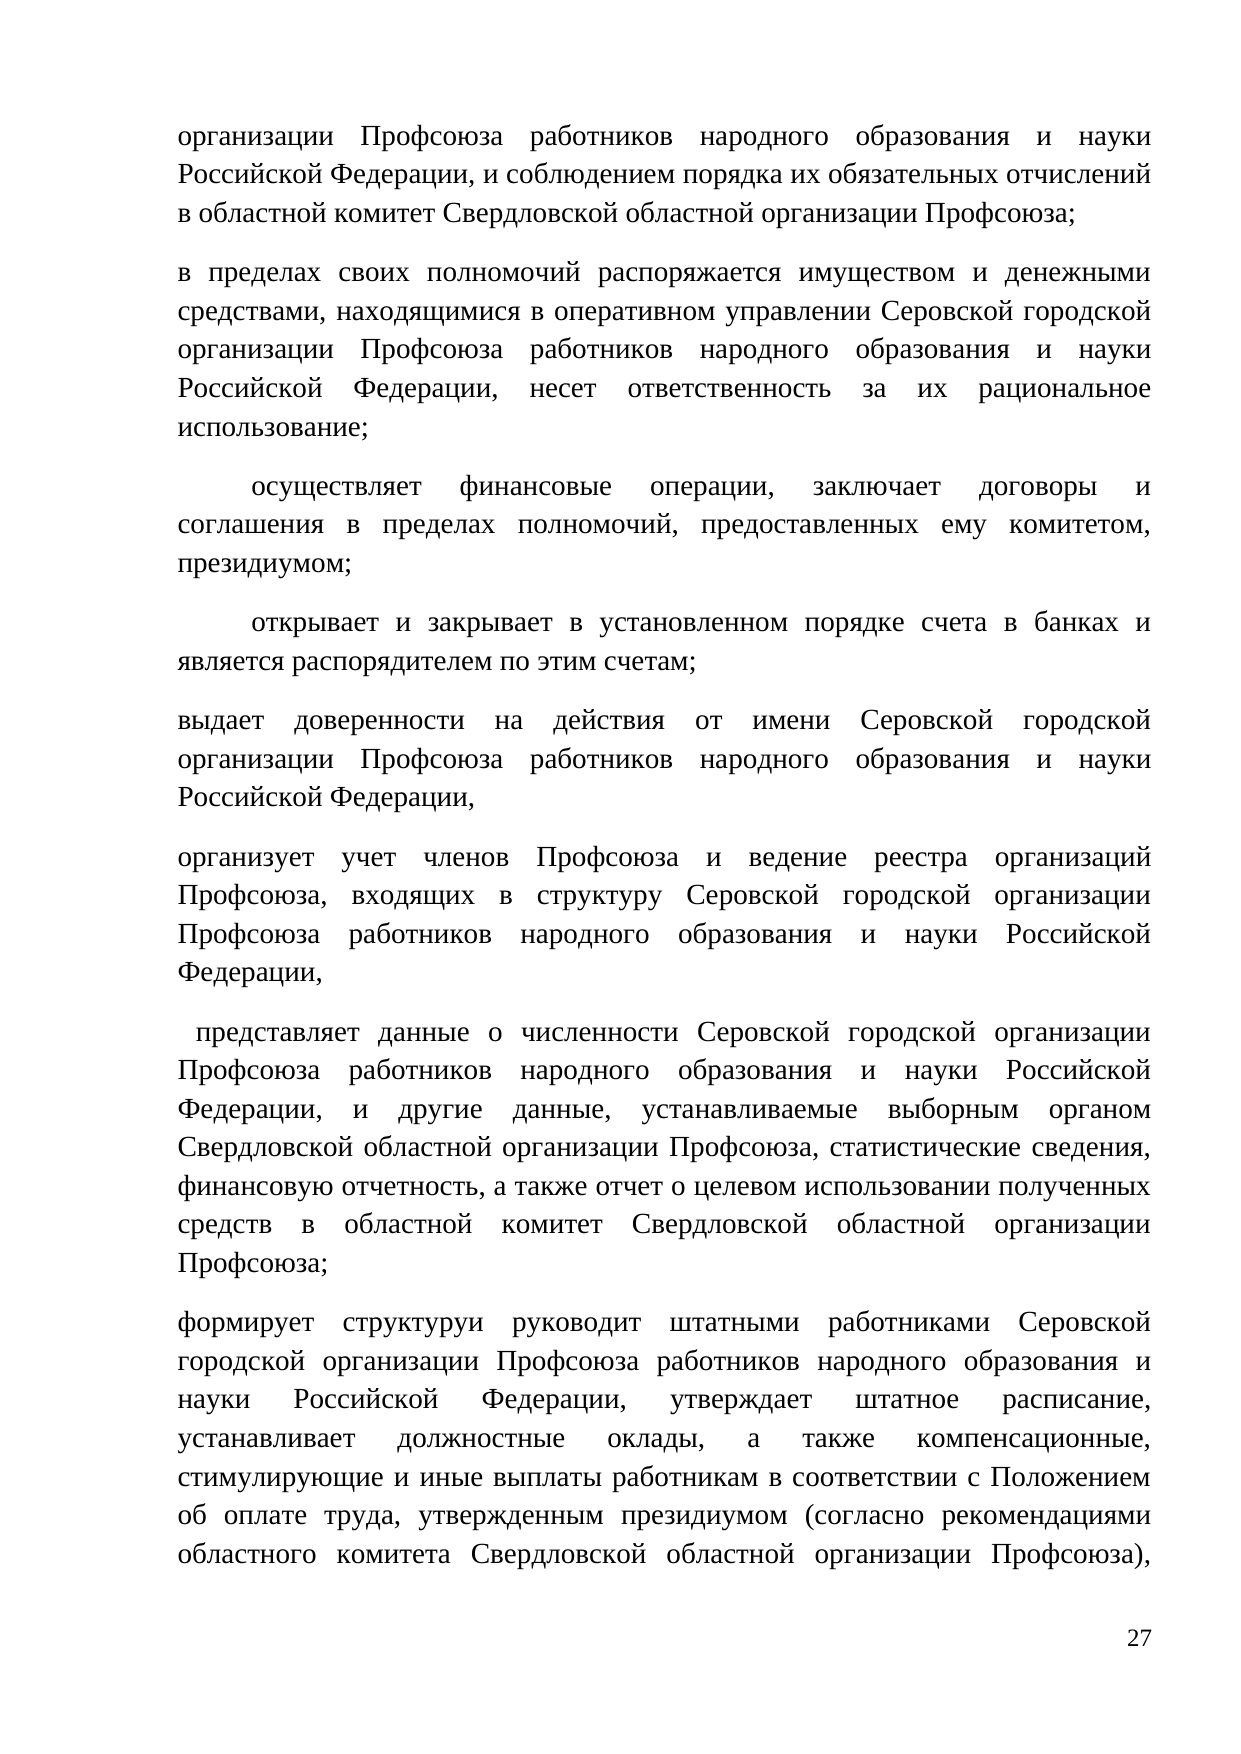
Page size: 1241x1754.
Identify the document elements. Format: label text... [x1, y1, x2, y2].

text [177, 118, 1152, 229]
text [177, 1304, 1152, 1569]
text представляет данные о численности Серовской городской организации Профсоюза работников народного образования и науки Российской Федерации, и другие данные, устанавливаемые выборным органом Свердловской областной организации Профсоюза, статистические сведения, финансовую отчетность, а также отчет о целевом использовании полученных средств в областной комитет Свердловской областной организации Профсоюза; [177, 1014, 1152, 1279]
text осуществляет финансовые операции, заключает договоры и соглашения в пределах полномочий, предоставленных ему комитетом, президиумом; [177, 468, 1152, 579]
text в пределах своих полномочий распоряжается имуществом и денежными средствами, находящимися в оперативном управлении Серовской городской организации Профсоюза работников народного образования и науки Российской Федерации, несет ответственность за их рациональное использование; [177, 254, 1152, 442]
text организует учет членов Профсоюза и ведение реестра организаций Профсоюза, входящих в структуру Серовской городской организации Профсоюза работников народного образования и науки Российской Федерации, [177, 839, 1152, 988]
text выдает доверенности на действия от имени Серовской городской организации Профсоюза работников народного образования и науки Российской Федерации, [177, 702, 1152, 813]
text открывает и закрывает в установленном порядке счета в банках и является распорядителем по этим счетам; [177, 604, 1152, 677]
